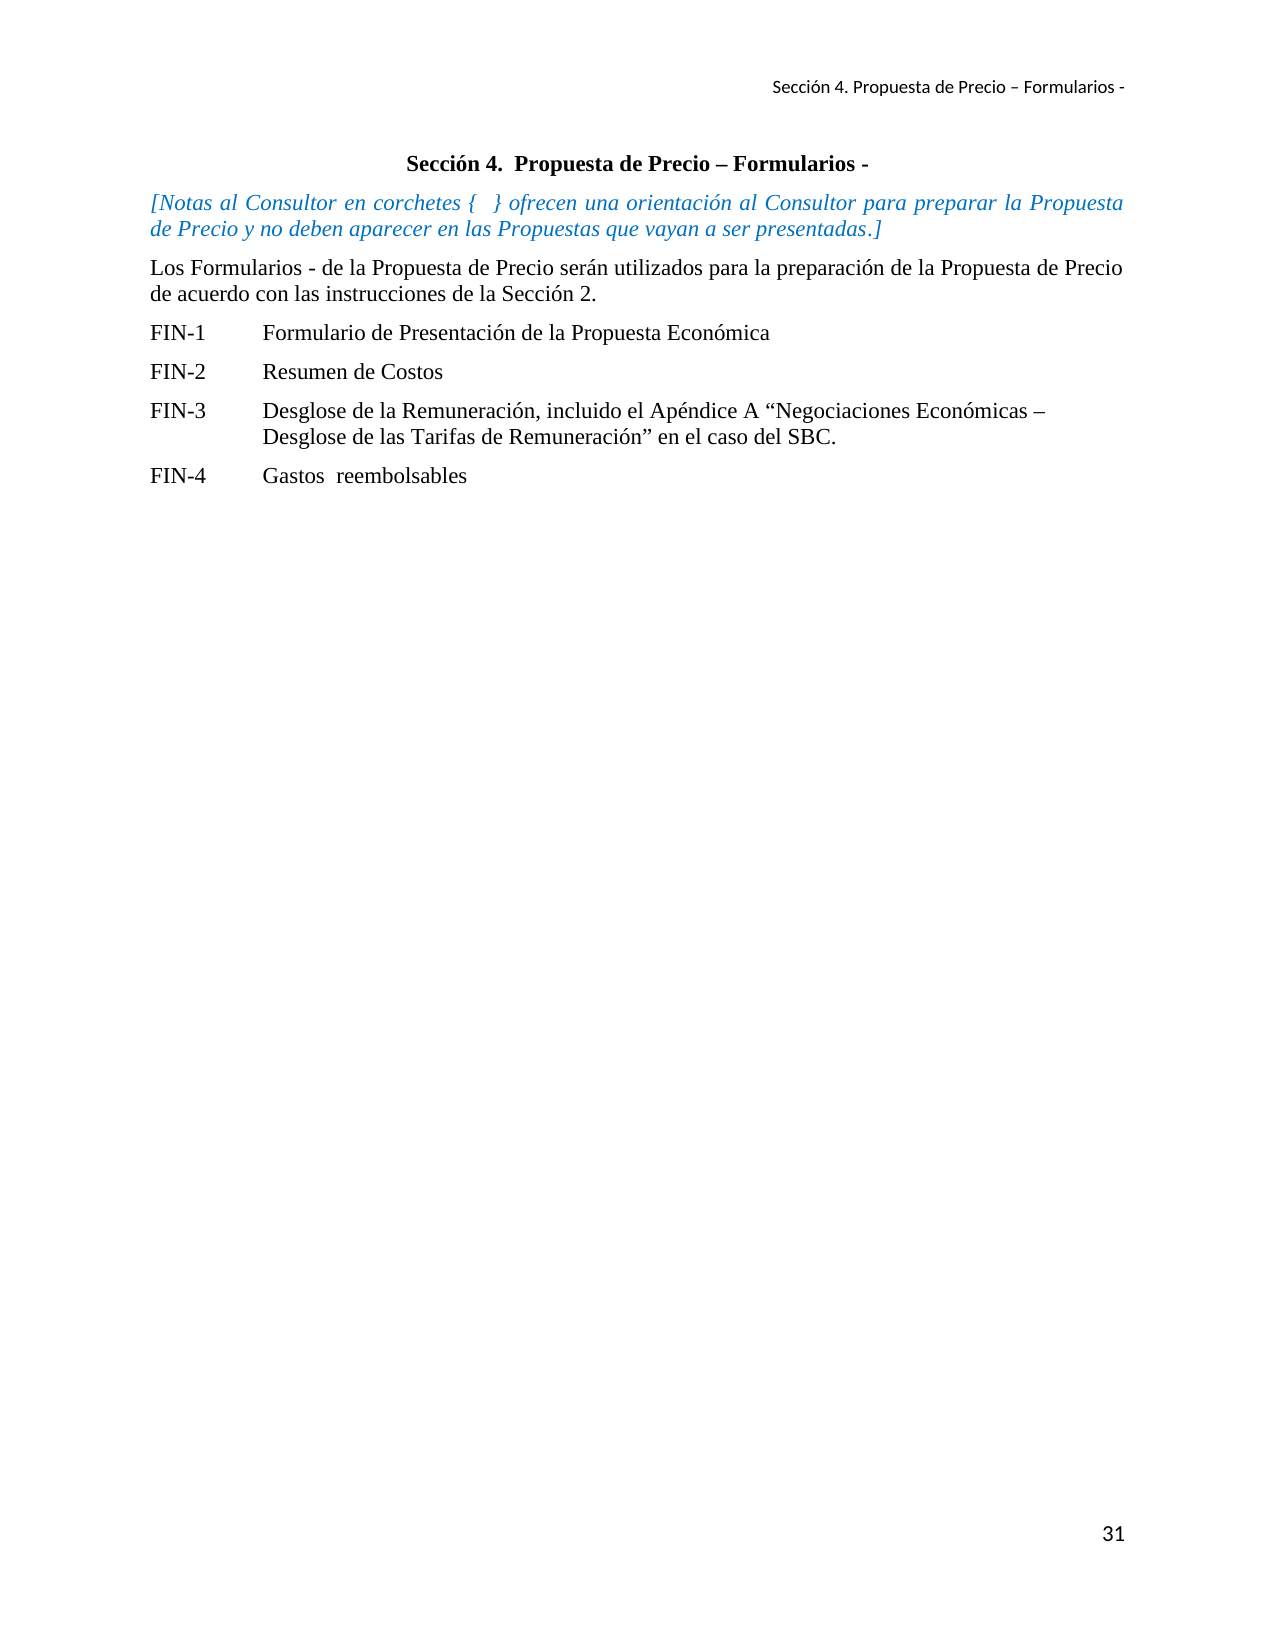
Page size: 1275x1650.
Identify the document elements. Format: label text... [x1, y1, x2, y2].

subtitle Sección 4. Propuesta de Precio – Formularios - [150, 150, 1125, 176]
text FIN-4 Gastos reembolsables [150, 462, 1125, 488]
text Los Formularios - de la Propuesta de Precio serán utilizados para la preparación de la Propuesta de Precio de acuerdo con las instrucciones de la Sección 2. [150, 254, 1125, 307]
text FIN-1 Formulario de Presentación de la Propuesta Económica [150, 319, 1125, 346]
text FIN-2 Resumen de Costos [150, 358, 1125, 384]
text [Notas al Consultor en corchetes { } ofrecen una orientación al Consultor para preparar la Propuesta de Precio y no deben aparecer en las Propuestas que vayan a ser presentadas.] [150, 189, 1125, 242]
text FIN-3 Desglose de la Remuneración, incluido el Apéndice A “Negociaciones Económicas – Desglose de las Tarifas de Remuneración” en el caso del SBC. [150, 397, 1125, 450]
